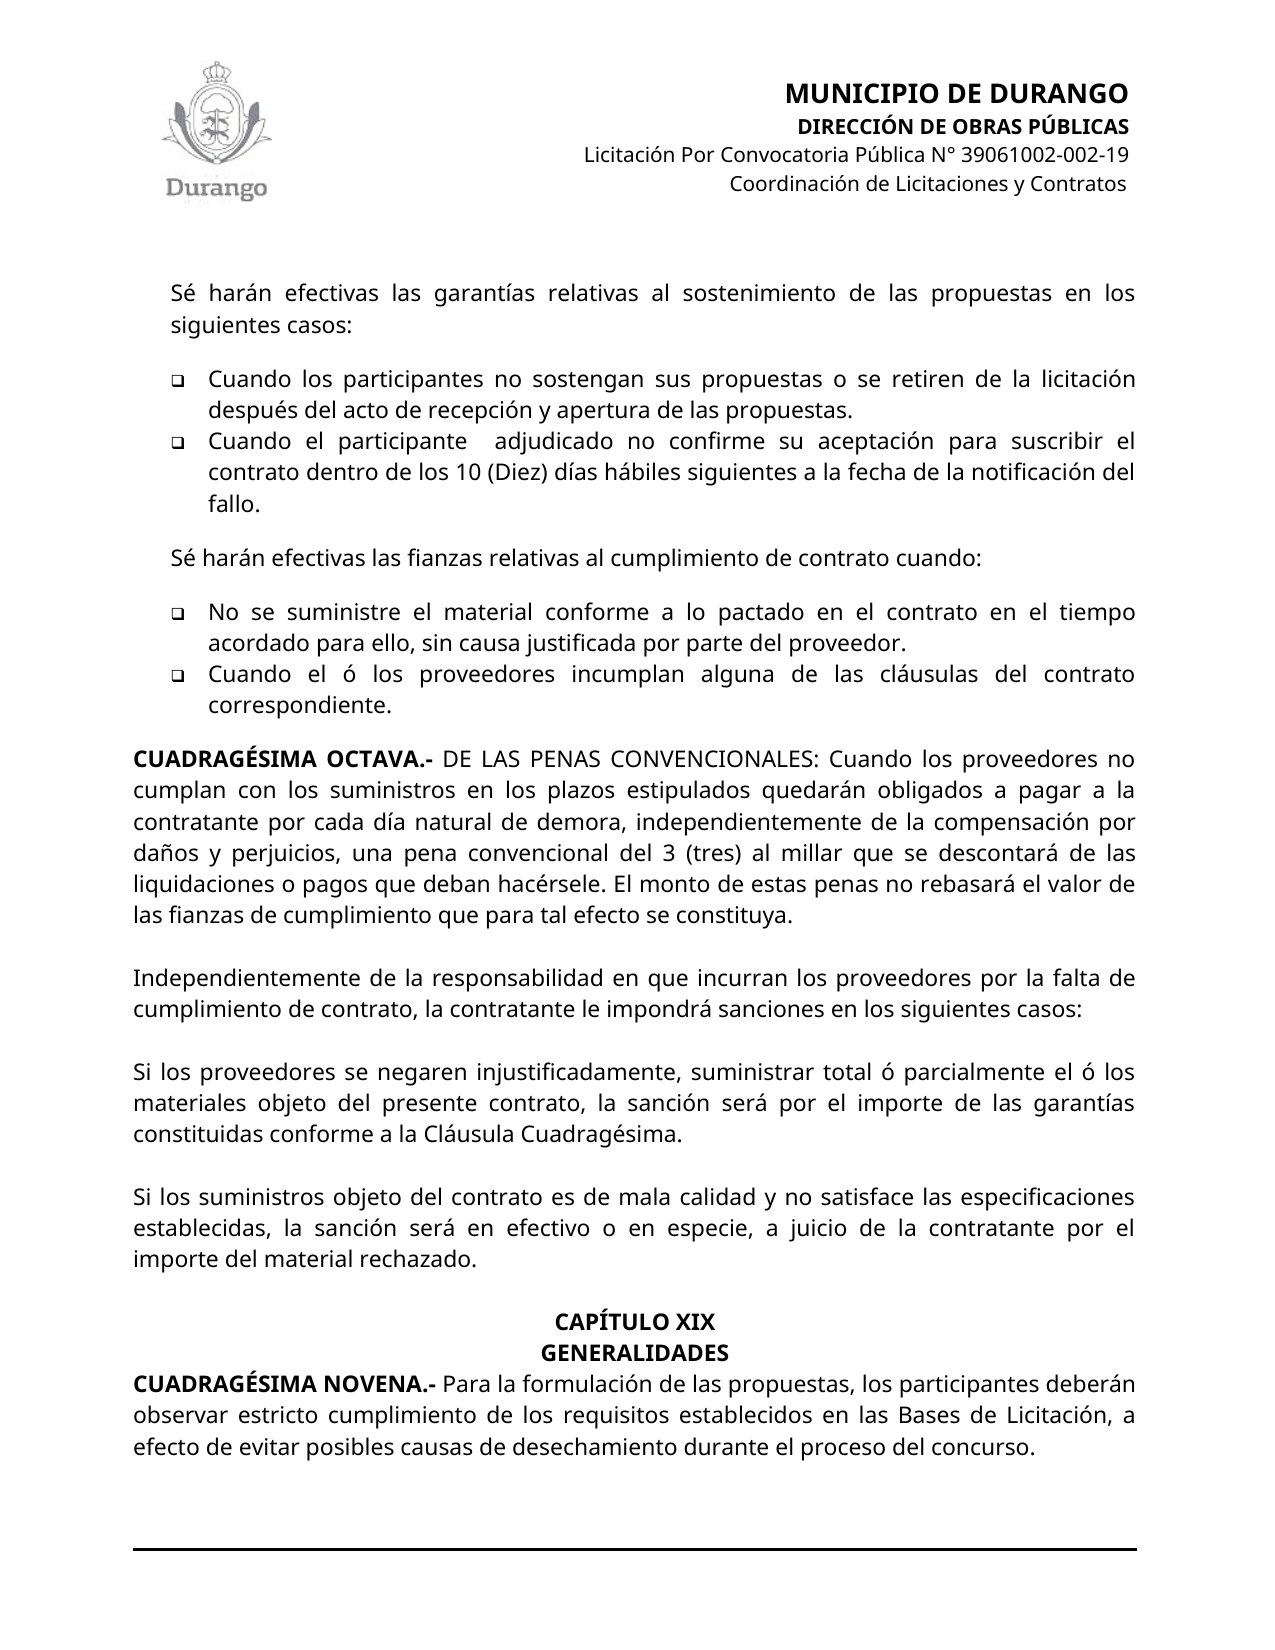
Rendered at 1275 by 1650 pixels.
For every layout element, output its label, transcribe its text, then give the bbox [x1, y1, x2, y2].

text Sé harán efectivas las garantías relativas al sostenimiento de las propuestas en los siguientes casos: [170, 277, 1137, 340]
text CUADRAGÉSIMA NOVENA.- Para la formulación de las propuestas, los participantes deberán observar estricto cumplimiento de los requisitos establecidos en las Bases de Licitación, a efecto de evitar posibles causas de desechamiento durante el proceso del concurso. [133, 1368, 1137, 1462]
text GENERALIDADES [133, 1337, 1137, 1368]
list No se suministre el material conforme a lo pactado en el contrato en el tiempo acordado para ello, sin causa justificada por parte del proveedor. [170, 596, 1137, 658]
list Cuando el ó los proveedores incumplan alguna de las cláusulas del contrato correspondiente. [170, 658, 1137, 721]
text Si los proveedores se negaren injustificadamente, suministrar total ó parcialmente el ó los materiales objeto del presente contrato, la sanción será por el importe de las garantías constituidas conforme a la Cláusula Cuadragésima. [133, 1056, 1137, 1149]
text CAPÍTULO XIX [133, 1306, 1137, 1337]
text Independientemente de la responsabilidad en que incurran los proveedores por la falta de cumplimiento de contrato, la contratante le impondrá sanciones en los siguientes casos: [133, 962, 1137, 1024]
text Si los suministros objeto del contrato es de mala calidad y no satisface las especificaciones establecidas, la sanción será en efectivo o en especie, a juicio de la contratante por el importe del material rechazado. [133, 1181, 1137, 1274]
text CUADRAGÉSIMA OCTAVA.- DE LAS PENAS CONVENCIONALES: Cuando los proveedores no cumplan con los suministros en los plazos estipulados quedarán obligados a pagar a la contratante por cada día natural de demora, independientemente de la compensación por daños y perjuicios, una pena convencional del 3 (tres) al millar que se descontará de las liquidaciones o pagos que deban hacérsele. El monto de estas penas no rebasará el valor de las fianzas de cumplimiento que para tal efecto se constituya. [133, 743, 1137, 931]
text Sé harán efectivas las fianzas relativas al cumplimiento de contrato cuando: [170, 542, 1137, 573]
list Cuando los participantes no sostengan sus propuestas o se retiren de la licitación después del acto de recepción y apertura de las propuestas. [170, 363, 1137, 425]
list Cuando el participante adjudicado no confirme su aceptación para suscribir el contrato dentro de los 10 (Diez) días hábiles siguientes a la fecha de la notificación del fallo. [170, 425, 1137, 519]
picture [150, 60, 277, 209]
